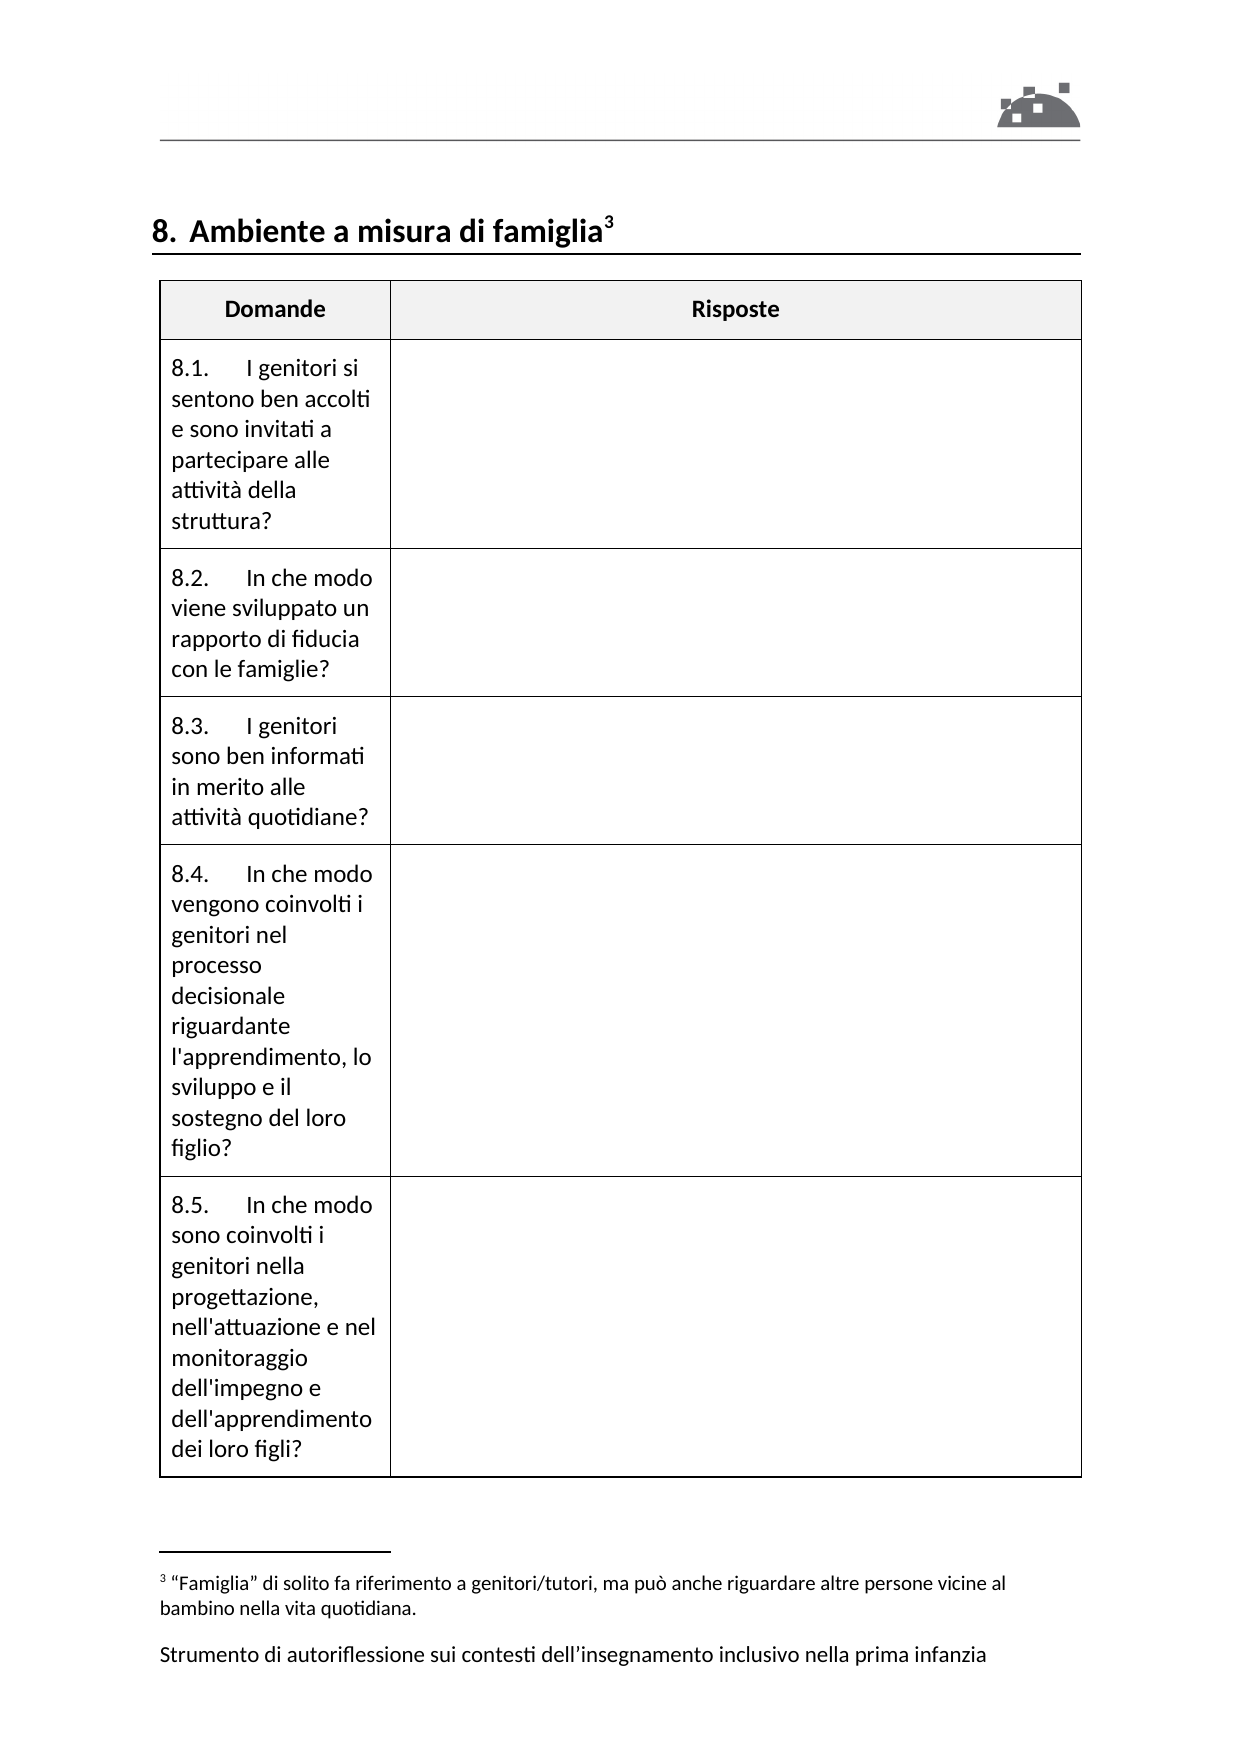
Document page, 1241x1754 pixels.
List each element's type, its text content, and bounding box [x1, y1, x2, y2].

table_cell In che modo viene sviluppato un rapporto di fiducia con le famiglie? [161, 549, 390, 696]
table_cell In che modo sono coinvolti i genitori nella progettazione, nell'attuazione e nel monitoraggio dell'impegno e dell'apprendimento dei loro figli? [161, 1177, 390, 1476]
table_cell [391, 340, 1081, 548]
table_cell I genitori si sentono ben accolti e sono invitati a partecipare alle attività della struttura? [161, 340, 390, 548]
table_cell [391, 697, 1081, 844]
subtitle Ambiente a misura di famiglia [152, 210, 1081, 253]
table_cell [391, 1177, 1081, 1476]
table_cell I genitori sono ben informati in merito alle attività quotidiane? [161, 697, 390, 844]
table_header Domande [161, 281, 390, 339]
picture [159, 73, 1081, 148]
table_cell [391, 845, 1081, 1176]
table_header Risposte [391, 281, 1081, 339]
table_cell [391, 549, 1081, 696]
table_cell In che modo vengono coinvolti i genitori nel processo decisionale riguardante l'apprendimento, lo sviluppo e il sostegno del loro figlio? [161, 845, 390, 1176]
